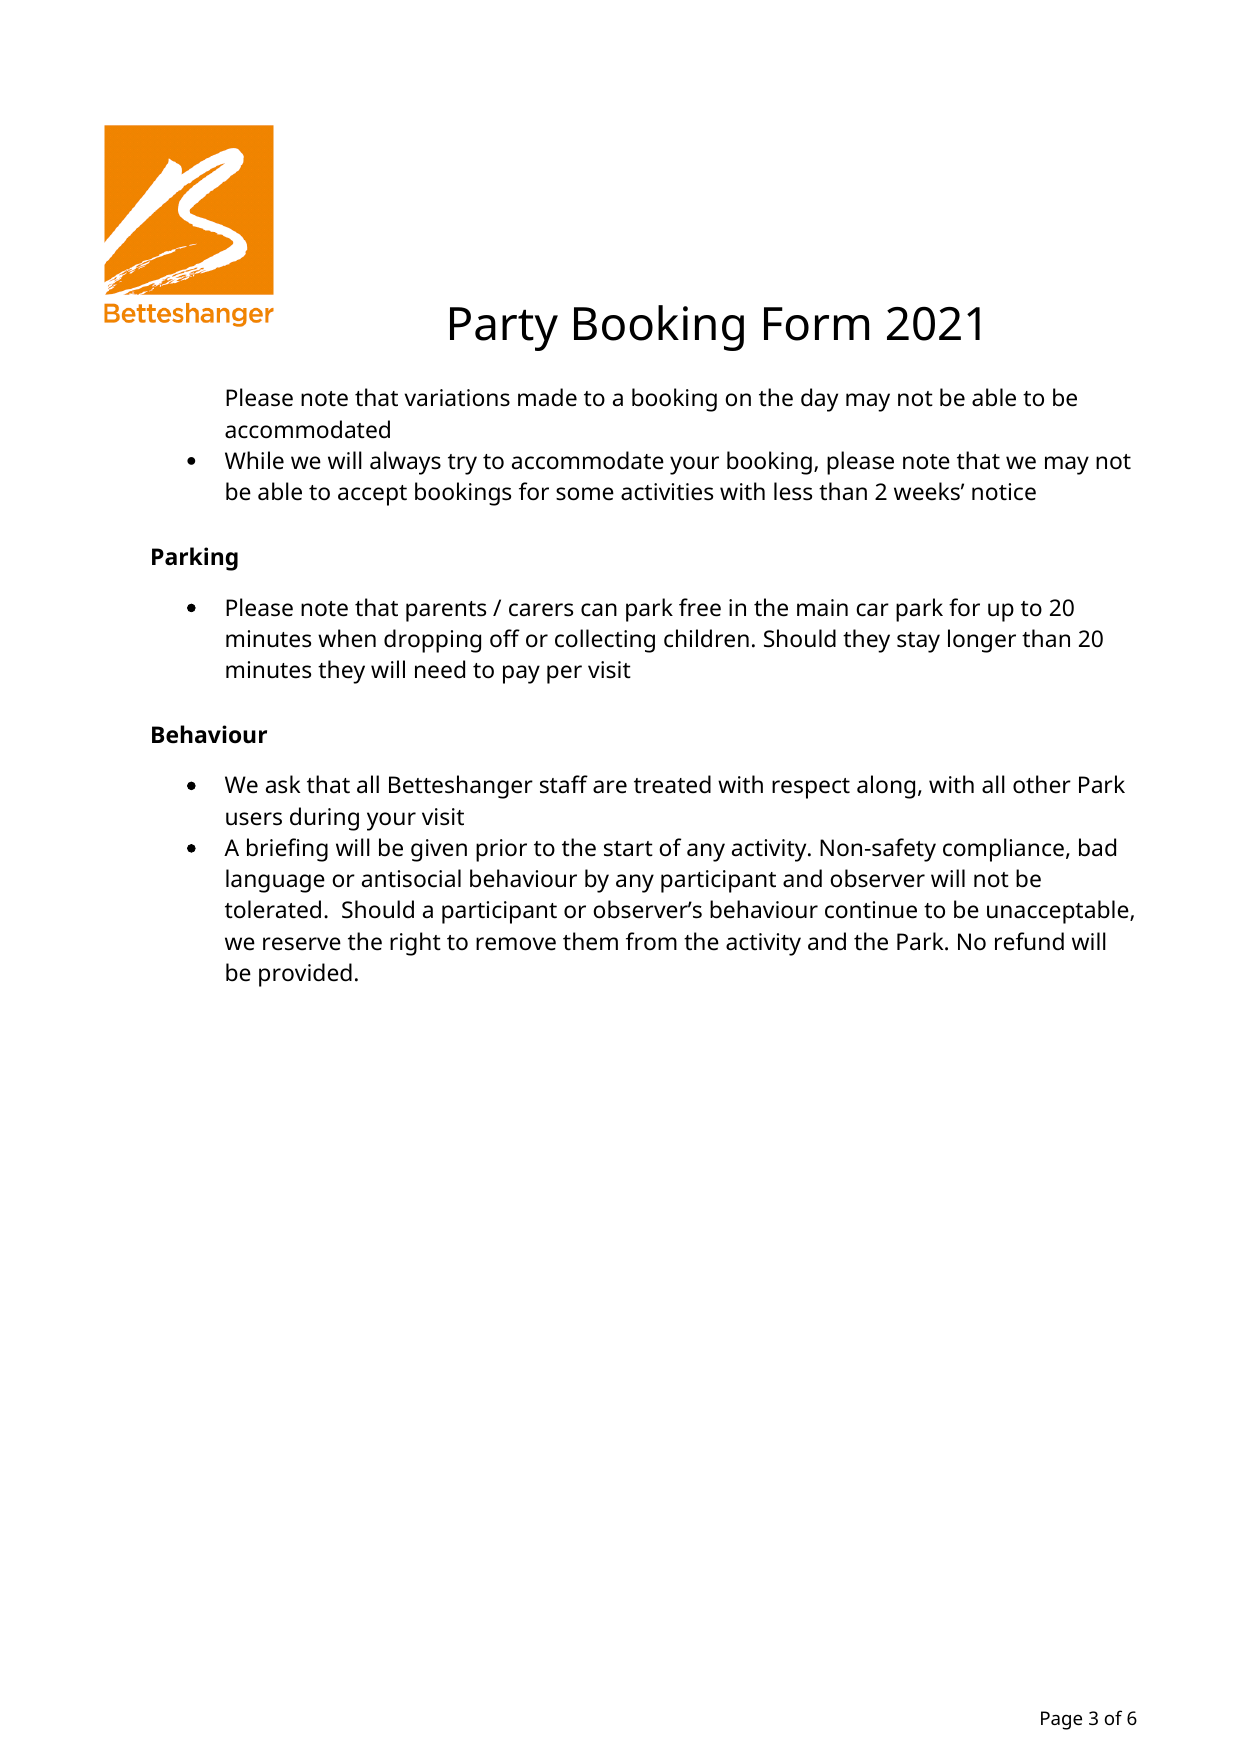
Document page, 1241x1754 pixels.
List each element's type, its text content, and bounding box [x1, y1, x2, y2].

list While we will always try to accommodate your booking, please note that we may not be able to accept bookings for some activities with less than 2 weeks’ notice [187, 445, 1137, 507]
picture [91, 115, 288, 341]
text Behaviour [150, 719, 1137, 750]
text Parking [150, 541, 1137, 572]
list We ask that all Betteshanger staff are treated with respect along, with all other Park users during your visit [187, 769, 1137, 832]
list A briefing will be given prior to the start of any activity. Non-safety compliance, bad language or antisocial behaviour by any participant and observer will not be tolerated. Should a participant or observer’s behaviour continue to be unacceptable, we reserve the right to remove them from the activity and the Park. No refund will be provided. [187, 832, 1137, 988]
list Please note that parents / carers can park free in the main car park for up to 20 minutes when dropping off or collecting children. Should they stay longer than 20 minutes they will need to pay per visit [187, 591, 1137, 685]
